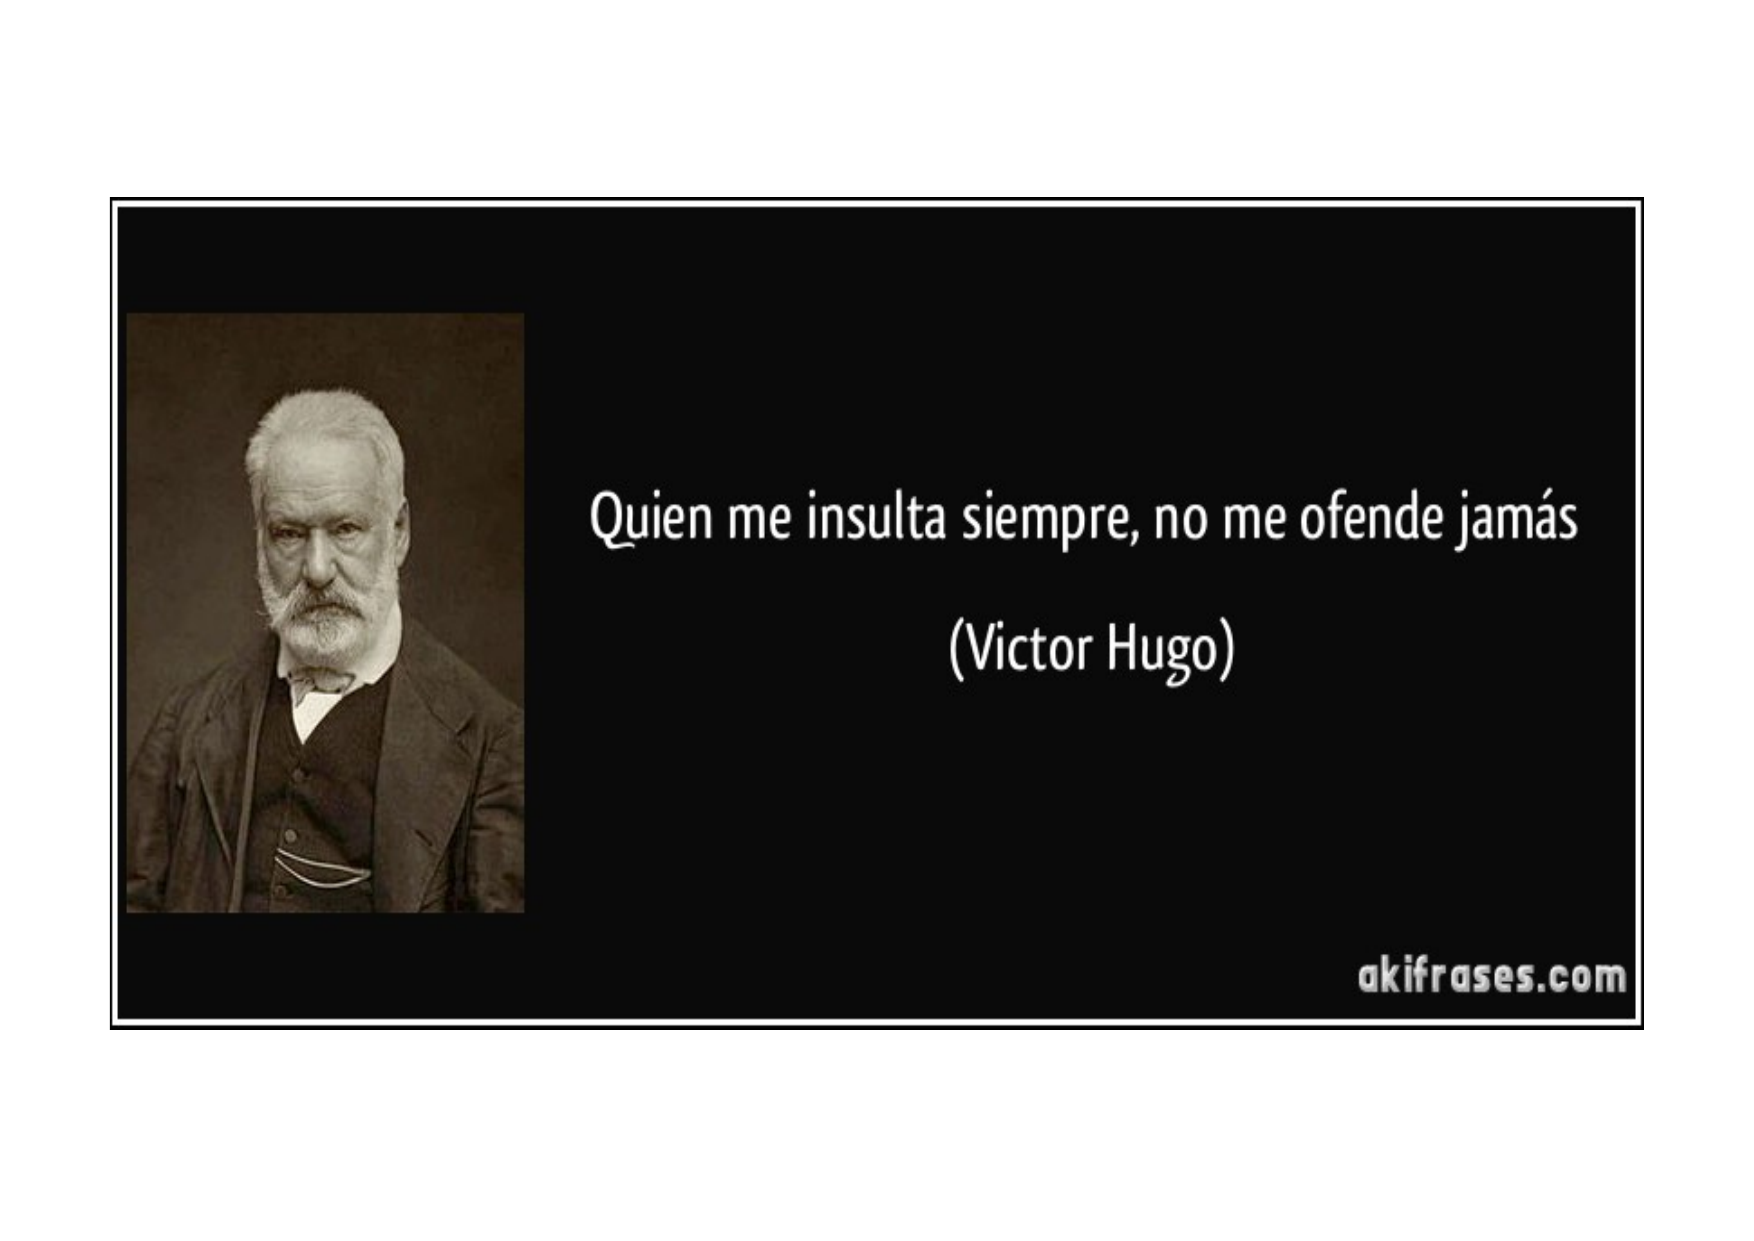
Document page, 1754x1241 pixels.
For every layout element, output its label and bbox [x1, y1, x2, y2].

picture [109, 197, 1644, 1030]
